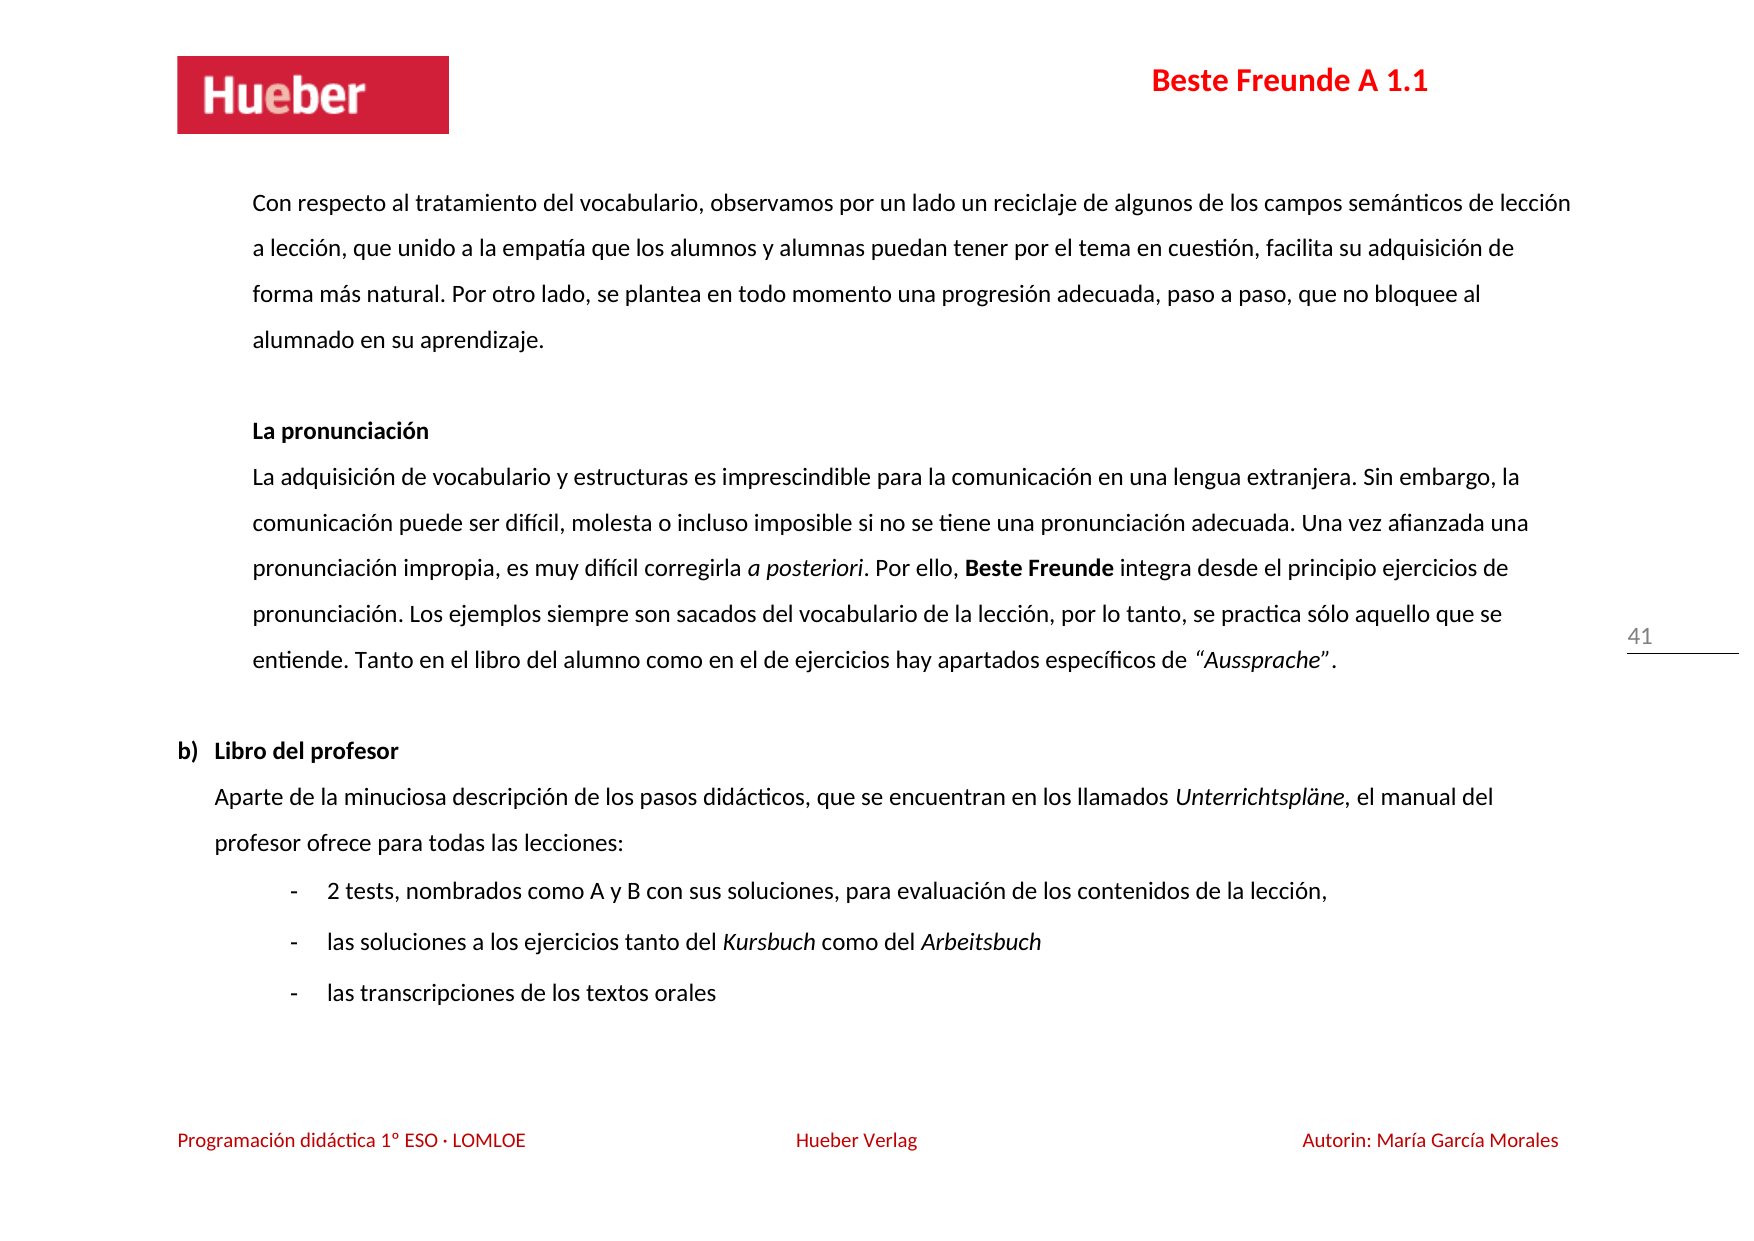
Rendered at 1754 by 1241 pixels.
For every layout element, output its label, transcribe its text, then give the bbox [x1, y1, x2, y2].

text Con respecto al tratamiento del vocabulario, observamos por un lado un reciclaje de algunos de los campos semánticos de lección a lección, que unido a la empatía que los alumnos y alumnas puedan tener por el tema en cuestión, facilita su adquisición de forma más natural. Por otro lado, se plantea en todo momento una progresión adecuada, paso a paso, que no bloquee al alumnado en su aprendizaje. [252, 187, 1577, 354]
picture [177, 56, 449, 134]
text La adquisición de vocabulario y estructuras es imprescindible para la comunicación en una lengua extranjera. Sin embargo, la comunicación puede ser difícil, molesta o incluso imposible si no se tiene una pronunciación adecuada. Una vez afianzada una pronunciación impropia, es muy difícil corregirla a posteriori. Por ello, Beste Freunde integra desde el principio ejercicios de pronunciación. Los ejemplos siempre son sacados del vocabulario de la lección, por lo tanto, se practica sólo aquello que se entiende. Tanto en el libro del alumno como en el de ejercicios hay apartados específicos de “Aussprache”. [252, 461, 1577, 674]
text La pronunciación [252, 415, 1577, 446]
list las transcripciones de los textos orales [290, 975, 1577, 1009]
list 2 tests, nombrados como A y B con sus soluciones, para evaluación de los contenidos de la lección, [290, 873, 1577, 907]
list las soluciones a los ejercicios tanto del Kursbuch como del Arbeitsbuch [290, 924, 1577, 958]
list Libro del profesor Aparte de la minuciosa descripción de los pasos didácticos, que se encuentran en los llamados Unterrichtspläne, el manual del profesor ofrece para todas las lecciones: [177, 736, 1577, 857]
